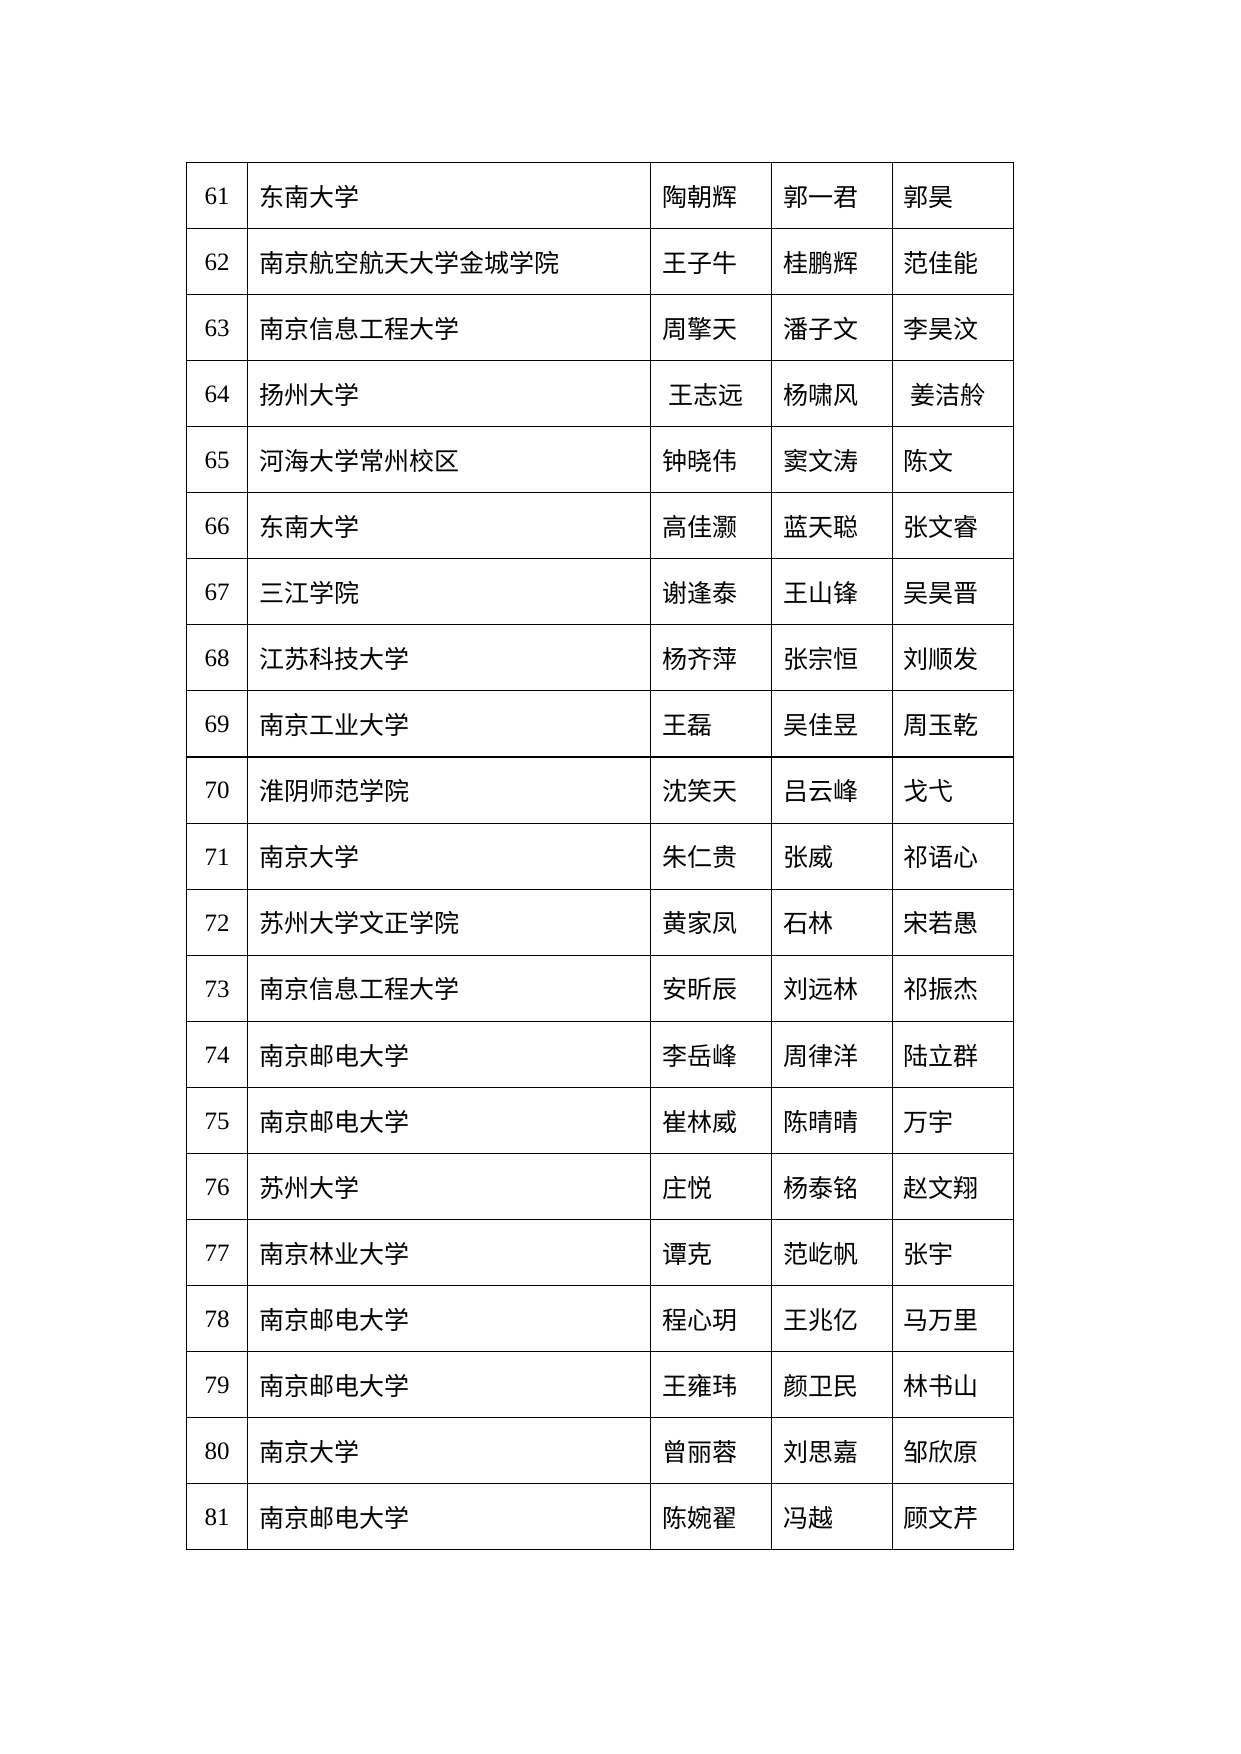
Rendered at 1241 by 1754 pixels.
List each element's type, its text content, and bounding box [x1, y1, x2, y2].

table_cell 68 [187, 625, 247, 690]
table_cell 75 [187, 1088, 247, 1153]
table_cell 祁振杰 [893, 956, 1013, 1021]
table_cell 南京航空航天大学金城学院 [248, 229, 650, 294]
table_cell 73 [187, 956, 247, 1021]
table_cell 南京大学 [248, 824, 650, 888]
table_cell 高佳灏 [651, 493, 771, 558]
table_cell 潘子文 [772, 295, 892, 360]
table_cell 南京邮电大学 [248, 1286, 650, 1351]
table_cell 王磊 [651, 691, 771, 756]
table_cell 81 [187, 1484, 247, 1549]
table_cell 王兆亿 [772, 1286, 892, 1351]
table_cell 南京工业大学 [248, 691, 650, 756]
table_cell 崔林威 [651, 1088, 771, 1153]
table_cell 南京信息工程大学 [248, 295, 650, 360]
table_cell 宋若愚 [893, 890, 1013, 954]
table_cell 63 [187, 295, 247, 360]
table_cell 吕云峰 [772, 758, 892, 822]
table_cell 陶朝辉 [651, 163, 771, 228]
table_cell 64 [187, 361, 247, 426]
table_cell 80 [187, 1418, 247, 1483]
table_cell 61 [187, 163, 247, 228]
table_cell 东南大学 [248, 493, 650, 558]
table_cell 67 [187, 559, 247, 624]
table_cell 杨啸风 [772, 361, 892, 426]
table_cell 王雍玮 [651, 1352, 771, 1417]
table_cell 79 [187, 1352, 247, 1417]
table_cell 南京邮电大学 [248, 1352, 650, 1417]
table_cell 66 [187, 493, 247, 558]
table_cell 窦文涛 [772, 427, 892, 492]
table_cell 祁语心 [893, 824, 1013, 888]
table_cell 沈笑天 [651, 758, 771, 822]
table_cell 淮阴师范学院 [248, 758, 650, 822]
table_cell 周擎天 [651, 295, 771, 360]
table_cell 江苏科技大学 [248, 625, 650, 690]
table_cell 范佳能 [893, 229, 1013, 294]
table_cell 戈弋 [893, 758, 1013, 822]
table_cell 李岳峰 [651, 1022, 771, 1087]
table_cell 马万里 [893, 1286, 1013, 1351]
table_cell 陈晴晴 [772, 1088, 892, 1153]
table_cell 冯越 [772, 1484, 892, 1549]
table_cell 69 [187, 691, 247, 756]
table_cell 76 [187, 1154, 247, 1219]
table_cell 石林 [772, 890, 892, 954]
table_cell 62 [187, 229, 247, 294]
table_cell 安昕辰 [651, 956, 771, 1021]
table_cell 姜洁舲 [893, 361, 1013, 426]
table_cell 南京信息工程大学 [248, 956, 650, 1021]
table_cell 王志远 [651, 361, 771, 426]
table_cell 70 [187, 758, 247, 822]
table_cell 南京邮电大学 [248, 1022, 650, 1087]
table_cell 南京邮电大学 [248, 1088, 650, 1153]
table_cell 邹欣原 [893, 1418, 1013, 1483]
table_cell 顾文芹 [893, 1484, 1013, 1549]
table_cell 李昊汶 [893, 295, 1013, 360]
table_cell 王子牛 [651, 229, 771, 294]
table_cell 张威 [772, 824, 892, 888]
table_cell 65 [187, 427, 247, 492]
table_cell 庄悦 [651, 1154, 771, 1219]
table_cell 王山锋 [772, 559, 892, 624]
table_cell 周律洋 [772, 1022, 892, 1087]
table_cell 张宇 [893, 1220, 1013, 1285]
table_cell 苏州大学文正学院 [248, 890, 650, 954]
table_cell 南京邮电大学 [248, 1484, 650, 1549]
table_cell 张文睿 [893, 493, 1013, 558]
table_cell 杨齐萍 [651, 625, 771, 690]
table_cell 谭克 [651, 1220, 771, 1285]
table_cell 吴佳昱 [772, 691, 892, 756]
table_cell 蓝天聪 [772, 493, 892, 558]
table_cell 杨泰铭 [772, 1154, 892, 1219]
table_cell 东南大学 [248, 163, 650, 228]
table_cell 72 [187, 890, 247, 954]
table_cell 刘远林 [772, 956, 892, 1021]
table_cell 范屹帆 [772, 1220, 892, 1285]
table_cell 南京大学 [248, 1418, 650, 1483]
table_cell 桂鹏辉 [772, 229, 892, 294]
table_cell 颜卫民 [772, 1352, 892, 1417]
table_cell 朱仁贵 [651, 824, 771, 888]
table_cell 程心玥 [651, 1286, 771, 1351]
table_cell 刘思嘉 [772, 1418, 892, 1483]
table_cell 黄家凤 [651, 890, 771, 954]
table_cell 刘顺发 [893, 625, 1013, 690]
table_cell 71 [187, 824, 247, 888]
table_cell 74 [187, 1022, 247, 1087]
table_cell 苏州大学 [248, 1154, 650, 1219]
table_cell 陆立群 [893, 1022, 1013, 1087]
table_cell 陈文 [893, 427, 1013, 492]
table_cell 78 [187, 1286, 247, 1351]
table_cell 赵文翔 [893, 1154, 1013, 1219]
table_cell 钟晓伟 [651, 427, 771, 492]
table_cell 曾丽蓉 [651, 1418, 771, 1483]
table_cell 河海大学常州校区 [248, 427, 650, 492]
table_cell 张宗恒 [772, 625, 892, 690]
table_cell 林书山 [893, 1352, 1013, 1417]
table_cell 三江学院 [248, 559, 650, 624]
table_cell 陈婉翟 [651, 1484, 771, 1549]
table_cell 77 [187, 1220, 247, 1285]
table_cell 吴昊晋 [893, 559, 1013, 624]
table_cell 南京林业大学 [248, 1220, 650, 1285]
table_cell 郭一君 [772, 163, 892, 228]
table_cell 郭昊 [893, 163, 1013, 228]
table_cell 周玉乾 [893, 691, 1013, 756]
table_cell 扬州大学 [248, 361, 650, 426]
table_cell 万宇 [893, 1088, 1013, 1153]
table_cell 谢逢泰 [651, 559, 771, 624]
